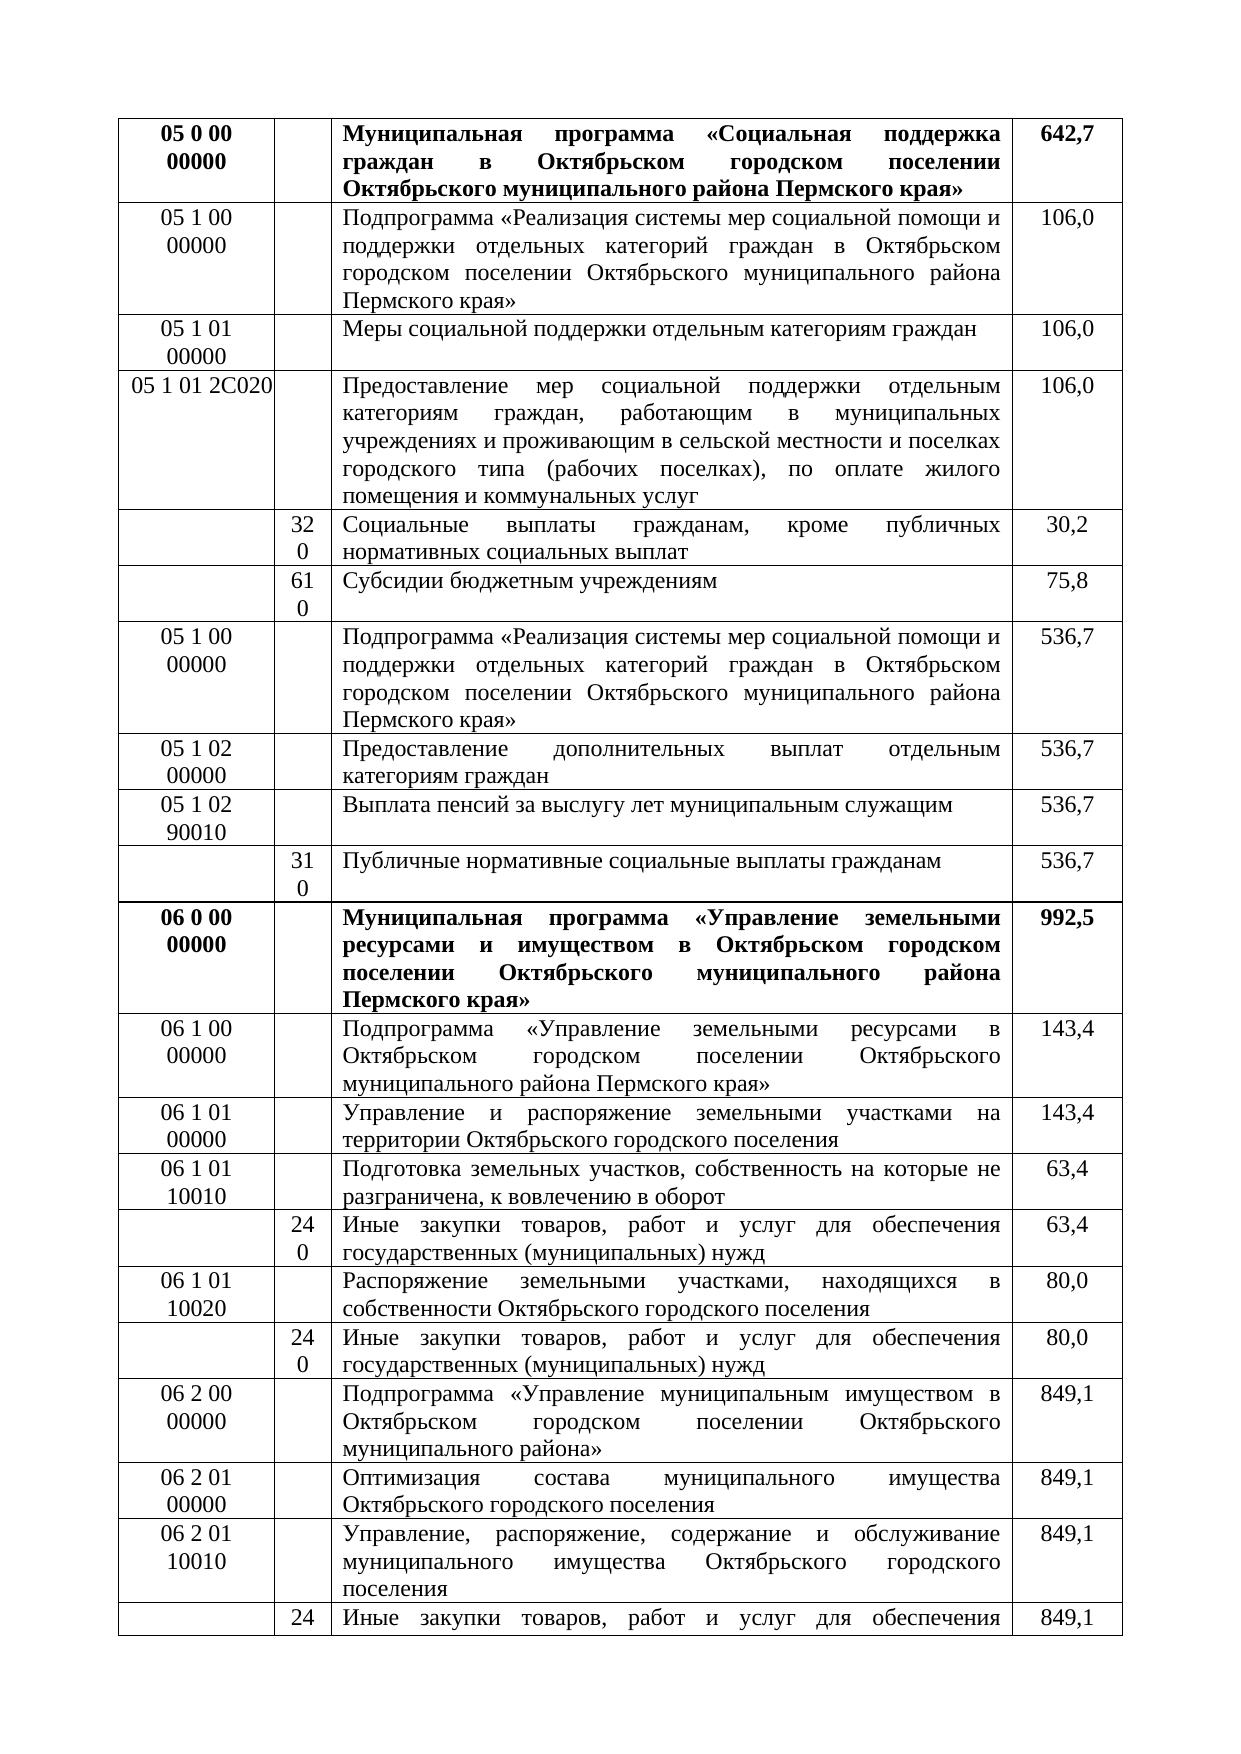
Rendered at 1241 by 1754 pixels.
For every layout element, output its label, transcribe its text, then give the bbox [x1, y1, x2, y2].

table_cell 849,1 [1013, 1463, 1122, 1518]
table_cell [332, 1603, 1012, 1635]
table_cell Подпрограмма «Управление земельными ресурсами в Октябрьском городском поселении Октябрьского муниципального района Пермского края» [332, 1014, 1012, 1097]
table_cell Социальные выплаты гражданам, кроме публичных нормативных социальных выплат [332, 510, 1012, 565]
table_cell [275, 1519, 331, 1602]
table_cell 143,4 [1013, 1014, 1122, 1097]
table_cell 849,1 [1013, 1603, 1122, 1635]
table_cell Управление и распоряжение земельными участками на территории Октябрьского городского поселения [332, 1098, 1012, 1153]
table_cell 05 1 02 00000 [119, 734, 274, 789]
table_cell Публичные нормативные социальные выплаты гражданам [332, 846, 1012, 901]
table_cell [275, 903, 331, 1013]
table_cell Меры социальной поддержки отдельным категориям граждан [332, 315, 1012, 370]
table_cell Подпрограмма «Реализация системы мер социальной помощи и поддержки отдельных категорий граждан в Октябрьском городском поселении Октябрьского муниципального района Пермского края» [332, 622, 1012, 733]
table_cell [275, 315, 331, 370]
table_cell [119, 566, 274, 621]
table_cell Управление, распоряжение, содержание и обслуживание муниципального имущества Октябрьского городского поселения [332, 1519, 1012, 1602]
table_cell 610 [275, 566, 331, 621]
table_cell 63,4 [1013, 1154, 1122, 1209]
table_cell [275, 203, 331, 313]
table_cell 80,0 [1013, 1267, 1122, 1322]
table_cell 05 1 01 00000 [119, 315, 274, 370]
table_cell Субсидии бюджетным учреждениям [332, 566, 1012, 621]
table_cell 75,8 [1013, 566, 1122, 621]
table_cell 536,7 [1013, 622, 1122, 733]
table_cell [275, 1098, 331, 1153]
table_cell 849,1 [1013, 1519, 1122, 1602]
table_cell 06 1 01 00000 [119, 1098, 274, 1153]
table_cell Иные закупки товаров, работ и услуг для обеспечения государственных (муниципальных) нужд [332, 1210, 1012, 1266]
table_cell 240 [275, 1323, 331, 1378]
table_cell Выплата пенсий за выслугу лет муниципальным служащим [332, 790, 1012, 845]
table_cell 240 [275, 1603, 331, 1635]
table_cell 240 [275, 1210, 331, 1266]
table_cell [275, 119, 331, 202]
table_cell 106,0 [1013, 371, 1122, 509]
table_cell Распоряжение земельными участками, находящихся в собственности Октябрьского городского поселения [332, 1267, 1012, 1322]
table_cell [275, 1463, 331, 1518]
table_cell 06 1 01 10010 [119, 1154, 274, 1209]
table_cell [275, 1014, 331, 1097]
table_cell [275, 734, 331, 789]
table_cell 06 2 01 10010 [119, 1519, 274, 1602]
table_cell [275, 790, 331, 845]
table_cell Муниципальная программа «Социальная поддержка граждан в Октябрьском городском поселении Октябрьского муниципального района Пермского края» [332, 119, 1012, 202]
table_cell 05 0 00 00000 [119, 119, 274, 202]
table_cell [119, 1603, 274, 1635]
table_cell [275, 622, 331, 733]
table_cell Муниципальная программа «Управление земельными ресурсами и имуществом в Октябрьском городском поселении Октябрьского муниципального района Пермского края» [332, 903, 1012, 1013]
table_cell 849,1 [1013, 1379, 1122, 1462]
table_cell [275, 371, 331, 509]
table_cell [119, 846, 274, 901]
table_cell 06 2 01 00000 [119, 1463, 274, 1518]
table_cell [275, 1379, 331, 1462]
table_cell 310 [275, 846, 331, 901]
table_cell 06 1 01 10020 [119, 1267, 274, 1322]
table_cell [119, 1323, 274, 1378]
table_cell Предоставление мер социальной поддержки отдельным категориям граждан, работающим в муниципальных учреждениях и проживающим в сельской местности и поселках городского типа (рабочих поселках), по оплате жилого помещения и коммунальных услуг [332, 371, 1012, 509]
table_cell 536,7 [1013, 790, 1122, 845]
table_cell 63,4 [1013, 1210, 1122, 1266]
table_cell 30,2 [1013, 510, 1122, 565]
table_cell Предоставление дополнительных выплат отдельным категориям граждан [332, 734, 1012, 789]
table_cell 536,7 [1013, 846, 1122, 901]
table_cell 05 1 01 2С020 [119, 371, 274, 509]
table_cell 642,7 [1013, 119, 1122, 202]
table_cell [119, 1210, 274, 1266]
table_cell Иные закупки товаров, работ и услуг для обеспечения государственных (муниципальных) нужд [332, 1323, 1012, 1378]
table_cell 05 1 00 00000 [119, 622, 274, 733]
table_cell 536,7 [1013, 734, 1122, 789]
table_cell Подпрограмма «Реализация системы мер социальной помощи и поддержки отдельных категорий граждан в Октябрьском городском поселении Октябрьского муниципального района Пермского края» [332, 203, 1012, 313]
table_cell 80,0 [1013, 1323, 1122, 1378]
table_cell [119, 510, 274, 565]
table_cell 05 1 02 90010 [119, 790, 274, 845]
table_cell [275, 1154, 331, 1209]
table_cell 106,0 [1013, 203, 1122, 313]
table_cell 143,4 [1013, 1098, 1122, 1153]
table_cell 06 2 00 00000 [119, 1379, 274, 1462]
table_cell 05 1 00 00000 [119, 203, 274, 313]
table_cell 992,5 [1013, 903, 1122, 1013]
table_cell Подпрограмма «Управление муниципальным имуществом в Октябрьском городском поселении Октябрьского муниципального района» [332, 1379, 1012, 1462]
table_cell 106,0 [1013, 315, 1122, 370]
table_cell 320 [275, 510, 331, 565]
table_cell 06 0 00 00000 [119, 903, 274, 1013]
table_cell [275, 1267, 331, 1322]
table_cell Оптимизация состава муниципального имущества Октябрьского городского поселения [332, 1463, 1012, 1518]
table_cell 06 1 00 00000 [119, 1014, 274, 1097]
table_cell Подготовка земельных участков, собственность на которые не разграничена, к вовлечению в оборот [332, 1154, 1012, 1209]
